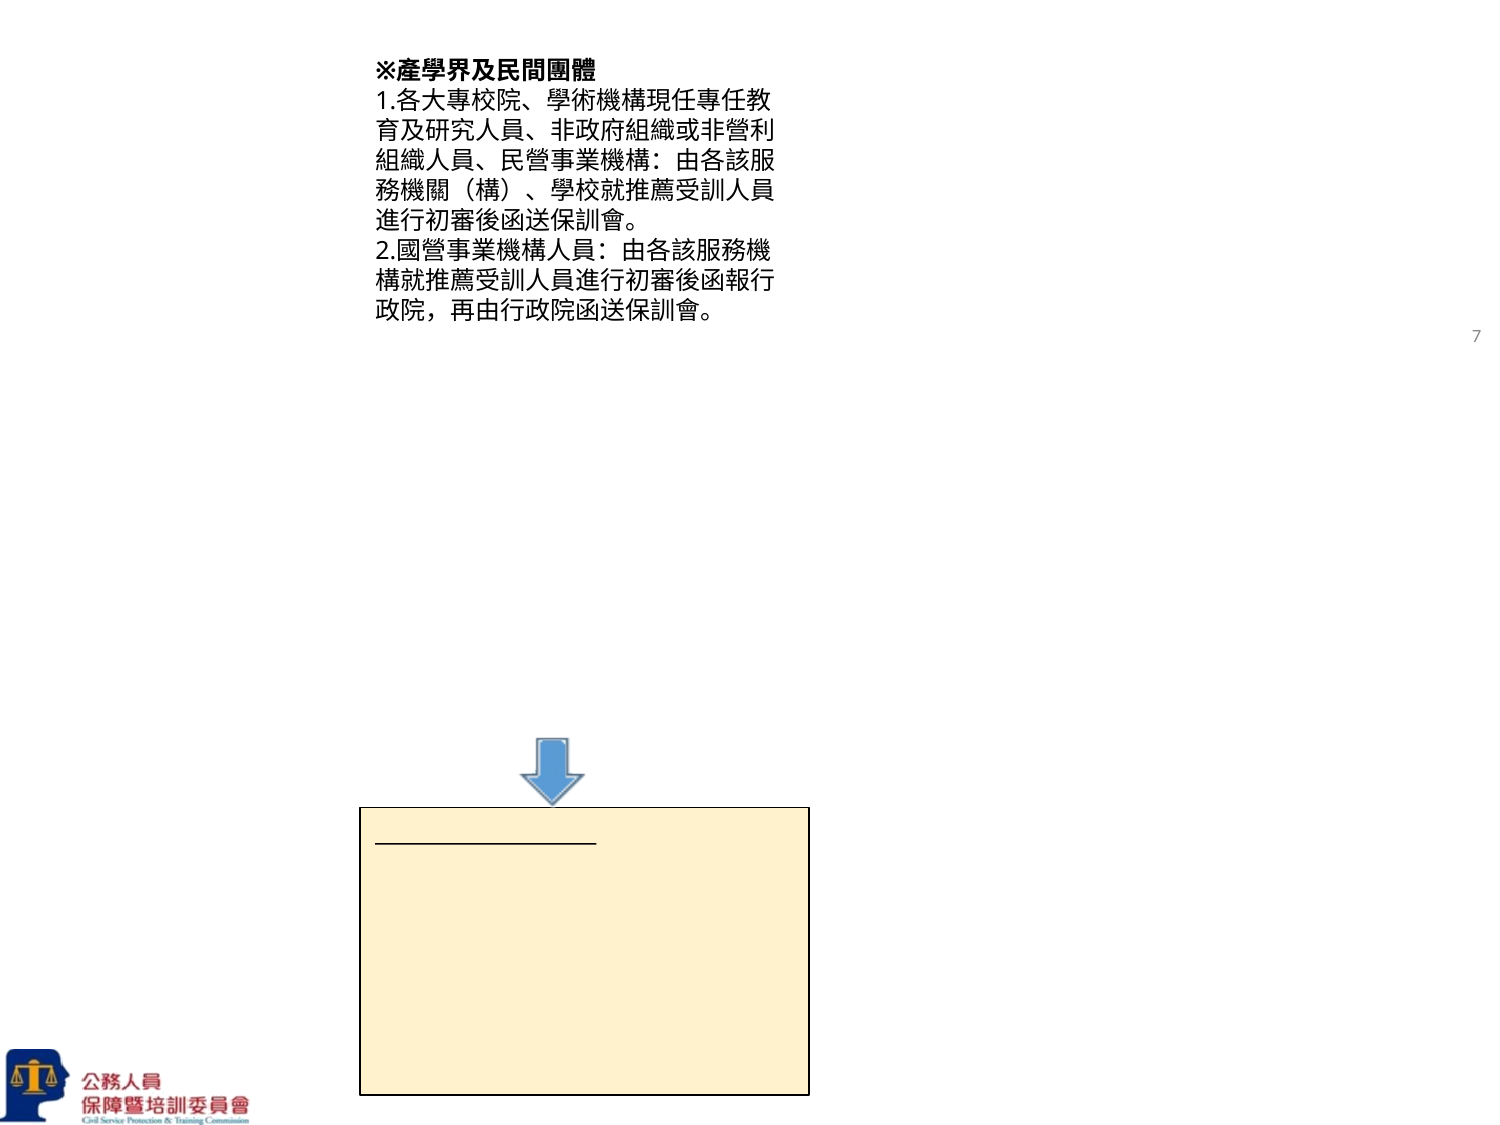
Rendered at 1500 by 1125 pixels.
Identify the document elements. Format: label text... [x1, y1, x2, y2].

text 2.國營事業機構人員：由各該服務機 [375, 236, 1481, 266]
text 構就推薦受訓人員進行初審後函報行 [375, 266, 1481, 296]
text 政院，再由行政院函送保訓會。 [375, 296, 1481, 326]
text 組織人員、民營事業機構：由各該服 [375, 146, 1481, 176]
text 進行初審後函送保訓會。 [375, 206, 1481, 236]
text 育及研究人員、非政府組織或非營利 [375, 116, 1481, 146]
text 1.各大專校院、學術機構現任專任教 [375, 87, 1481, 116]
text ※產學界及民間團體 [375, 53, 1481, 87]
text 務機關（構）、學校就推薦受訓人員 [375, 176, 1481, 206]
